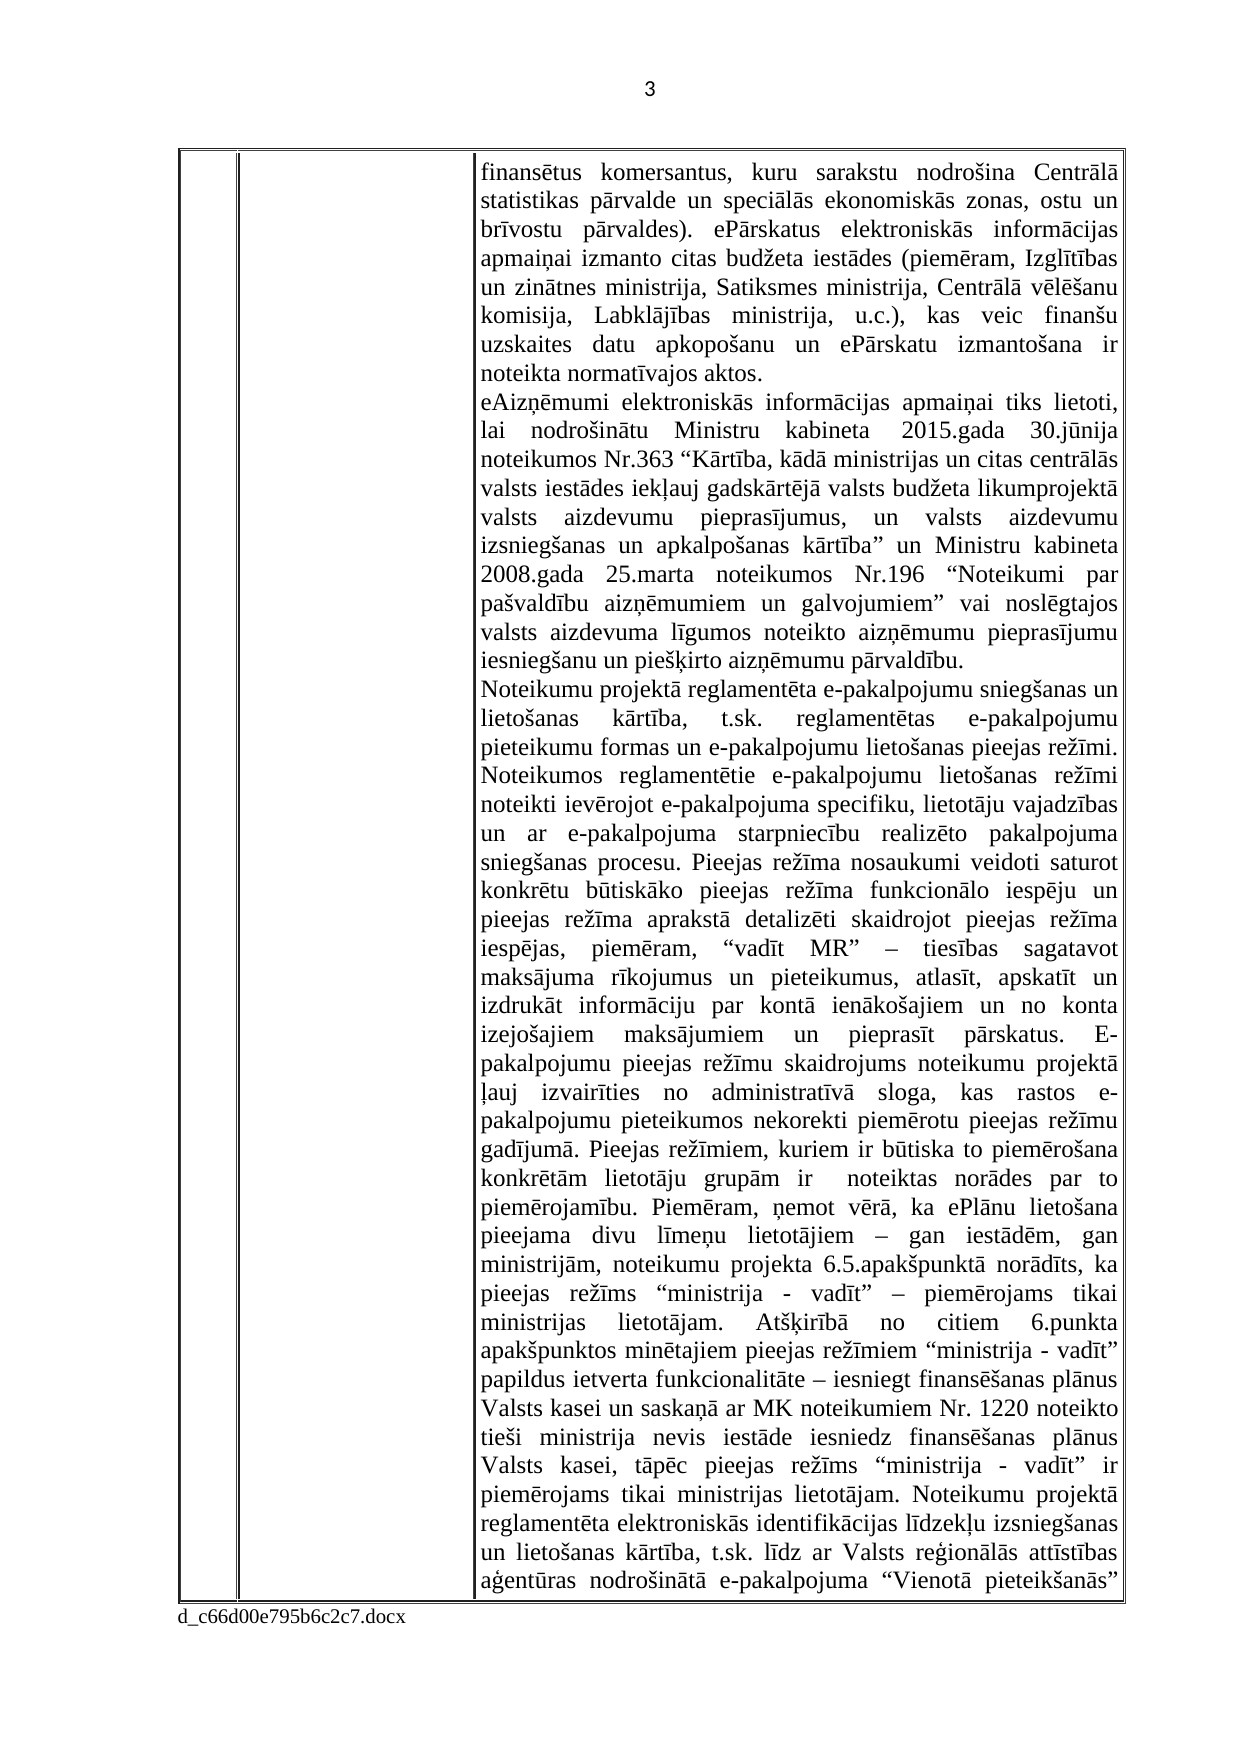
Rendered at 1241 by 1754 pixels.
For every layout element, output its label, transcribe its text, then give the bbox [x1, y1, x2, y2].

table_cell 2. [180, 149, 238, 1600]
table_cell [238, 151, 474, 1600]
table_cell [474, 151, 1123, 1600]
